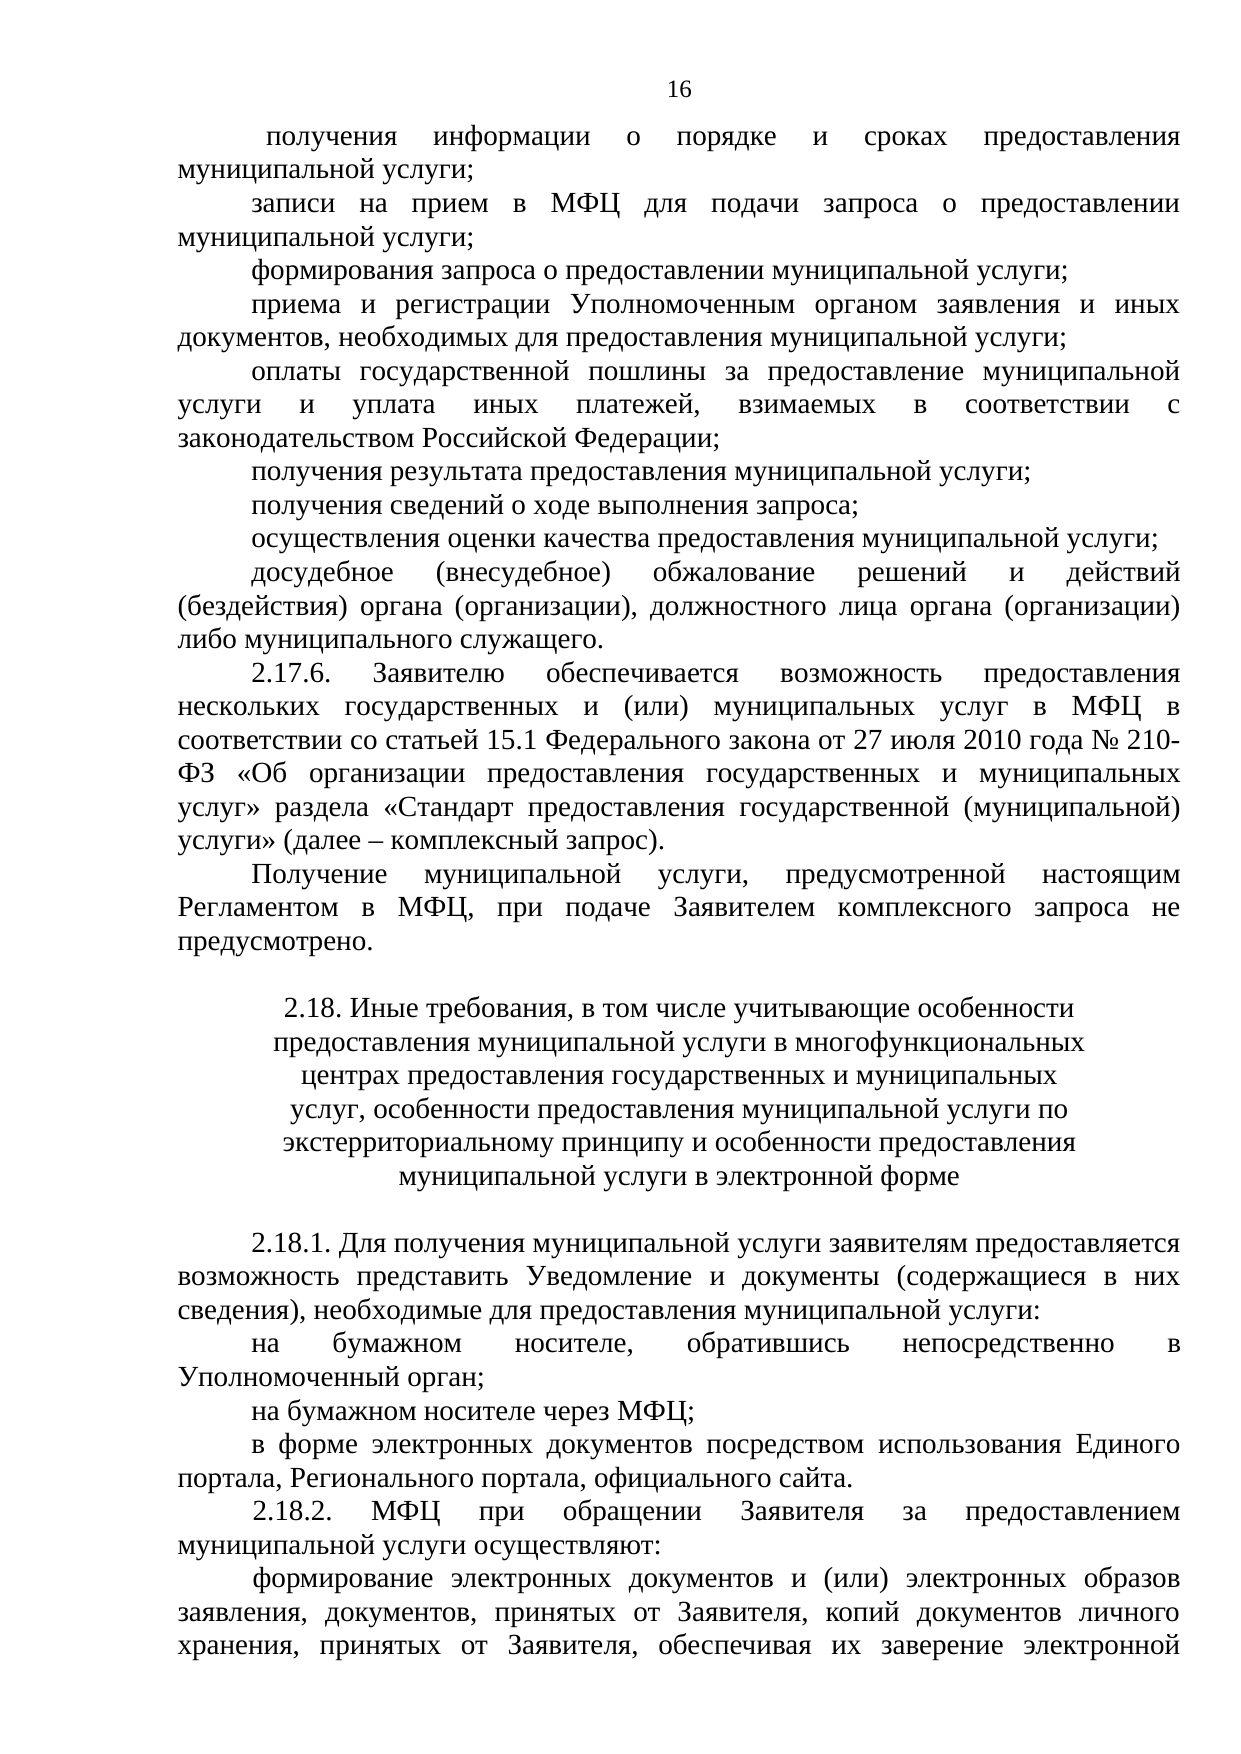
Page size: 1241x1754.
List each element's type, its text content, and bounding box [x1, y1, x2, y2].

text предоставления муниципальной услуги в многофункциональных [177, 1024, 1181, 1057]
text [177, 1560, 1181, 1661]
text формирования запроса о предоставлении муниципальной услуги; [177, 252, 1181, 286]
text 2.17.6. Заявителю обеспечивается возможность предоставления нескольких государственных и (или) муниципальных услуг в МФЦ в соответствии со статьей 15.1 Федерального закона от 27 июля 2010 года № 210-ФЗ «Об организации предоставления государственных и муниципальных услуг» раздела «Стандарт предоставления государственной (муниципальной) услуги» (далее – комплексный запрос). [177, 655, 1181, 856]
text осуществления оценки качества предоставления муниципальной услуги; [177, 521, 1181, 554]
text 2.18.2. МФЦ при обращении Заявителя за предоставлением муниципальной услуги осуществляют: [177, 1493, 1181, 1560]
text услуг, особенности предоставления муниципальной услуги по экстерриториальному принципу и особенности предоставления [177, 1091, 1181, 1158]
text 2.18. Иные требования, в том числе учитывающие особенности [177, 990, 1181, 1024]
text муниципальной услуги в электронной форме [177, 1158, 1181, 1191]
text на бумажном носителе через МФЦ; [177, 1393, 1181, 1426]
text в форме электронных документов посредством использования Единого портала, Регионального портала, официального сайта. [177, 1426, 1181, 1493]
text 2.18.1. Для получения муниципальной услуги заявителям предоставляется возможность представить Уведомление и документы (содержащиеся в них сведения), необходимые для предоставления муниципальной услуги: [177, 1225, 1181, 1326]
text Получение муниципальной услуги, предусмотренной настоящим Регламентом в МФЦ, при подаче Заявителем комплексного запроса не предусмотрено. [177, 856, 1181, 957]
text получения сведений о ходе выполнения запроса; [177, 487, 1181, 521]
text получения результата предоставления муниципальной услуги; [177, 453, 1181, 487]
text приема и регистрации Уполномоченным органом заявления и иных документов, необходимых для предоставления муниципальной услуги; [177, 286, 1181, 353]
text досудебное (внесудебное) обжалование решений и действий (бездействия) органа (организации), должностного лица органа (организации) либо муниципального служащего. [177, 554, 1181, 655]
text оплаты государственной пошлины за предоставление муниципальной услуги и уплата иных платежей, взимаемых в соответствии с законодательством Российской Федерации; [177, 353, 1181, 453]
text центрах предоставления государственных и муниципальных [177, 1057, 1181, 1091]
text на бумажном носителе, обратившись непосредственно в Уполномоченный орган; [177, 1326, 1181, 1393]
text получения информации о порядке и сроках предоставления муниципальной услуги; [177, 118, 1181, 185]
text записи на прием в МФЦ для подачи запроса о предоставлении муниципальной услуги; [177, 185, 1181, 252]
